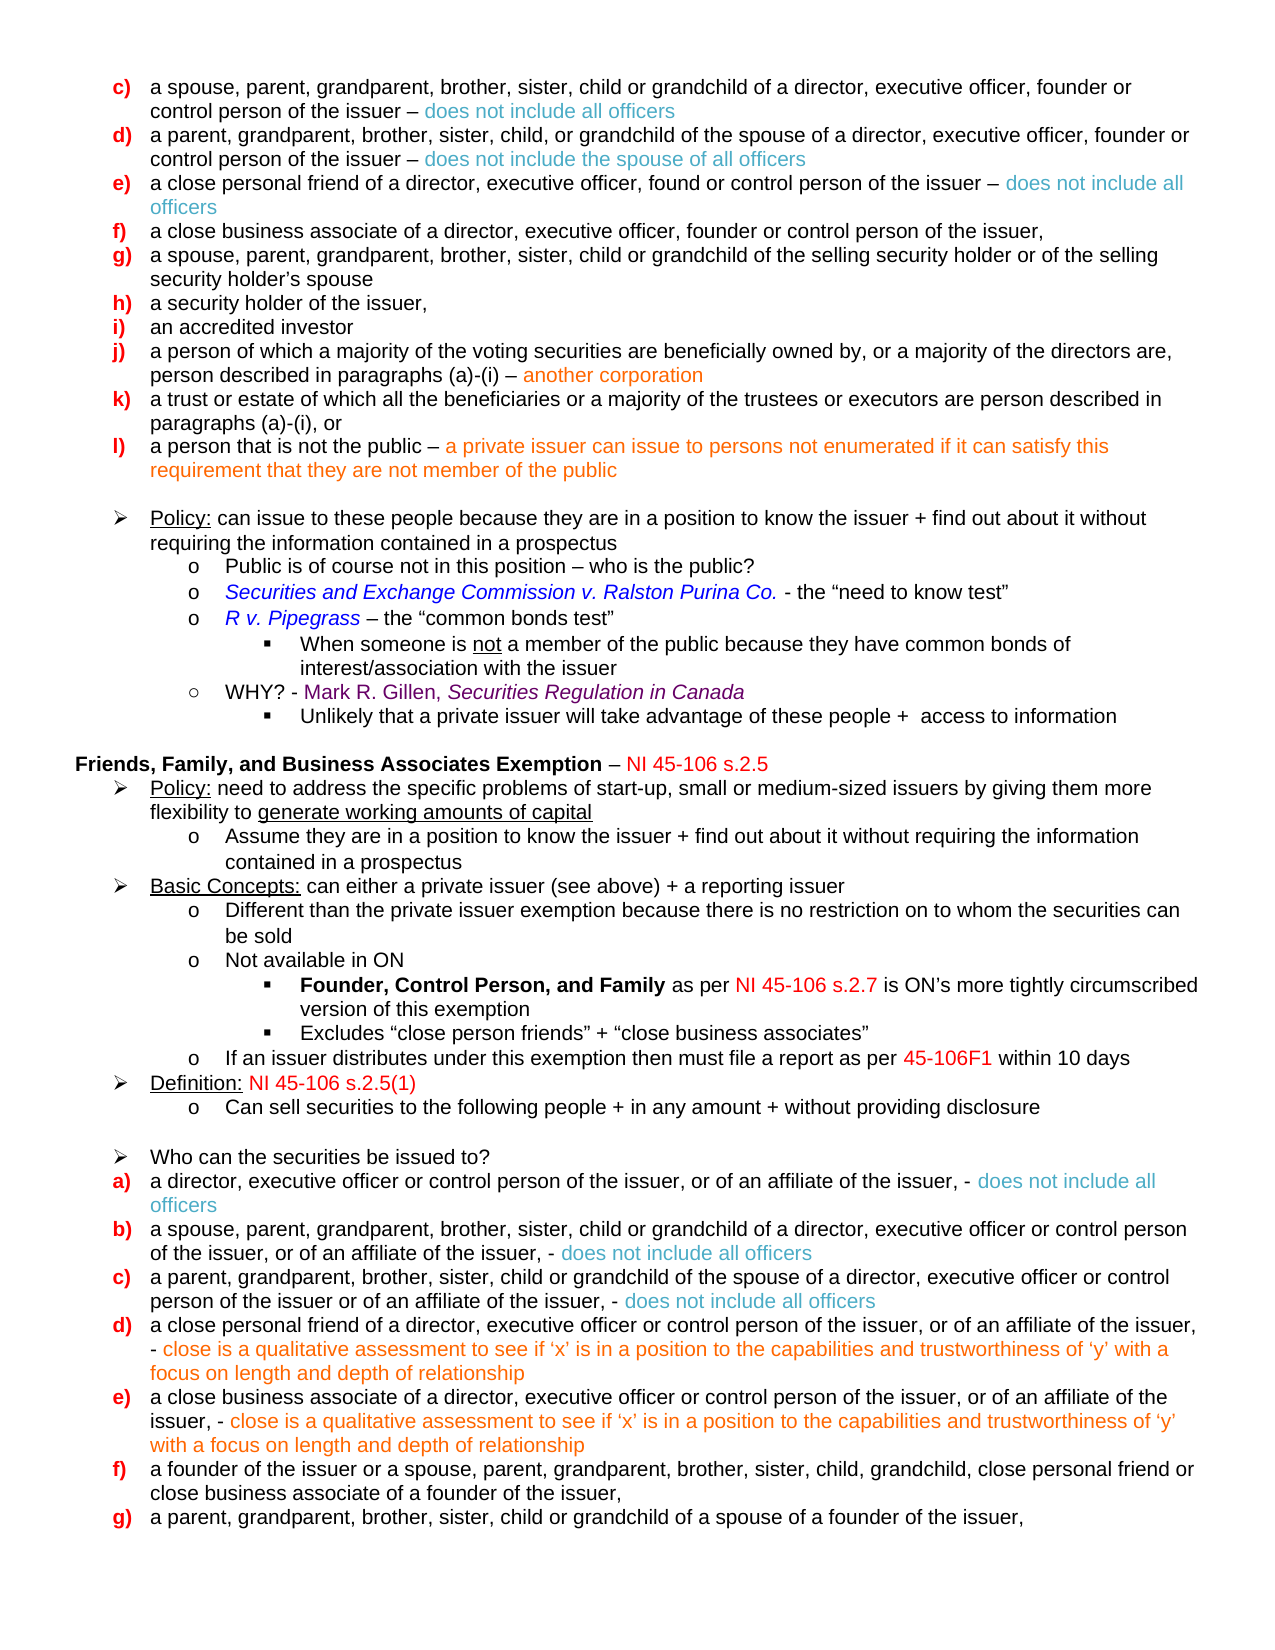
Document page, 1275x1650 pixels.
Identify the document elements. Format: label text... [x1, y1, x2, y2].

text Friends, Family, and Business Associates Exemption – NI 45-106 s.2.5 [75, 752, 1200, 776]
list Can sell securities to the following people + in any amount + without providing disclosure [187, 1095, 1200, 1121]
list Excludes “close person friends” + “close business associates” [262, 1021, 1200, 1045]
list When someone is not a member of the public because they have common bonds of interest/association with the issuer [262, 632, 1200, 680]
list R v. Pipegrass – the “common bonds test” [187, 606, 1200, 632]
list Policy: can issue to these people because they are in a position to know the issuer + find out about it without requiring the information contained in a prospectus [112, 506, 1200, 554]
list a person of which a majority of the voting securities are beneficially owned by, or a majority of the directors are, person described in paragraphs (a)-(i) – another corporation [112, 338, 1200, 386]
list Basic Concepts: can either a private issuer (see above) + a reporting issuer [112, 873, 1200, 898]
list a security holder of the issuer, [112, 291, 1200, 314]
list Definition: NI 45-106 s.2.5(1) [112, 1071, 1200, 1095]
list Different than the private issuer exemption because there is no restriction on to whom the securities can be sold [187, 898, 1200, 947]
list Who can the securities be issued to? [112, 1145, 1200, 1169]
list a spouse, parent, grandparent, brother, sister, child or grandchild of a director, executive officer, founder or control person of the issuer – does not include all officers [112, 75, 1200, 123]
list Securities and Exchange Commission v. Ralston Purina Co. - the “need to know test” [187, 580, 1200, 606]
list an accredited investor [112, 314, 1200, 338]
list a spouse, parent, grandparent, brother, sister, child or grandchild of the selling security holder or of the selling security holder’s spouse [112, 243, 1200, 291]
list a parent, grandparent, brother, sister, child, or grandchild of the spouse of a director, executive officer, founder or control person of the issuer – does not include the spouse of all officers [112, 123, 1200, 171]
list a parent, grandparent, brother, sister, child or grandchild of a spouse of a founder of the issuer, [112, 1504, 1200, 1528]
list a close personal friend of a director, executive officer or control person of the issuer, or of an affiliate of the issuer, - close is a qualitative assessment to see if ‘x’ is in a position to the capabilities and trustworthiness of ‘y’ with a focus on length and depth of relationship [112, 1313, 1200, 1385]
list a parent, grandparent, brother, sister, child or grandchild of the spouse of a director, executive officer or control person of the issuer or of an affiliate of the issuer, - does not include all officers [112, 1265, 1200, 1313]
list Assume they are in a position to know the issuer + find out about it without requiring the information contained in a prospectus [187, 824, 1200, 873]
list a person that is not the public – a private issuer can issue to persons not enumerated if it can satisfy this requirement that they are not member of the public [112, 434, 1200, 482]
list Unlikely that a private issuer will take advantage of these people + access to information [262, 704, 1200, 728]
list a close business associate of a director, executive officer, founder or control person of the issuer, [112, 219, 1200, 243]
list Not available in ON [187, 947, 1200, 973]
list a spouse, parent, grandparent, brother, sister, child or grandchild of a director, executive officer or control person of the issuer, or of an affiliate of the issuer, - does not include all officers [112, 1217, 1200, 1265]
list Founder, Control Person, and Family as per NI 45-106 s.2.7 is ON’s more tightly circumscribed version of this exemption [262, 973, 1200, 1021]
list a trust or estate of which all the beneficiaries or a majority of the trustees or executors are person described in paragraphs (a)-(i), or [112, 386, 1200, 434]
list Policy: need to address the specific problems of start-up, small or medium-sized issuers by giving them more flexibility to generate working amounts of capital [112, 776, 1200, 824]
list If an issuer distributes under this exemption then must file a report as per 45-106F1 within 10 days [187, 1045, 1200, 1071]
list a director, executive officer or control person of the issuer, or of an affiliate of the issuer, - does not include all officers [112, 1169, 1200, 1217]
list a close personal friend of a director, executive officer, found or control person of the issuer – does not include all officers [112, 171, 1200, 219]
list a close business associate of a director, executive officer or control person of the issuer, or of an affiliate of the issuer, - close is a qualitative assessment to see if ‘x’ is in a position to the capabilities and trustworthiness of ‘y’ with a focus on length and depth of relationship [112, 1385, 1200, 1457]
list a founder of the issuer or a spouse, parent, grandparent, brother, sister, child, grandchild, close personal friend or close business associate of a founder of the issuer, [112, 1457, 1200, 1504]
list WHY? - Mark R. Gillen, Securities Regulation in Canada [187, 680, 1200, 704]
list Public is of course not in this position – who is the public? [187, 554, 1200, 580]
